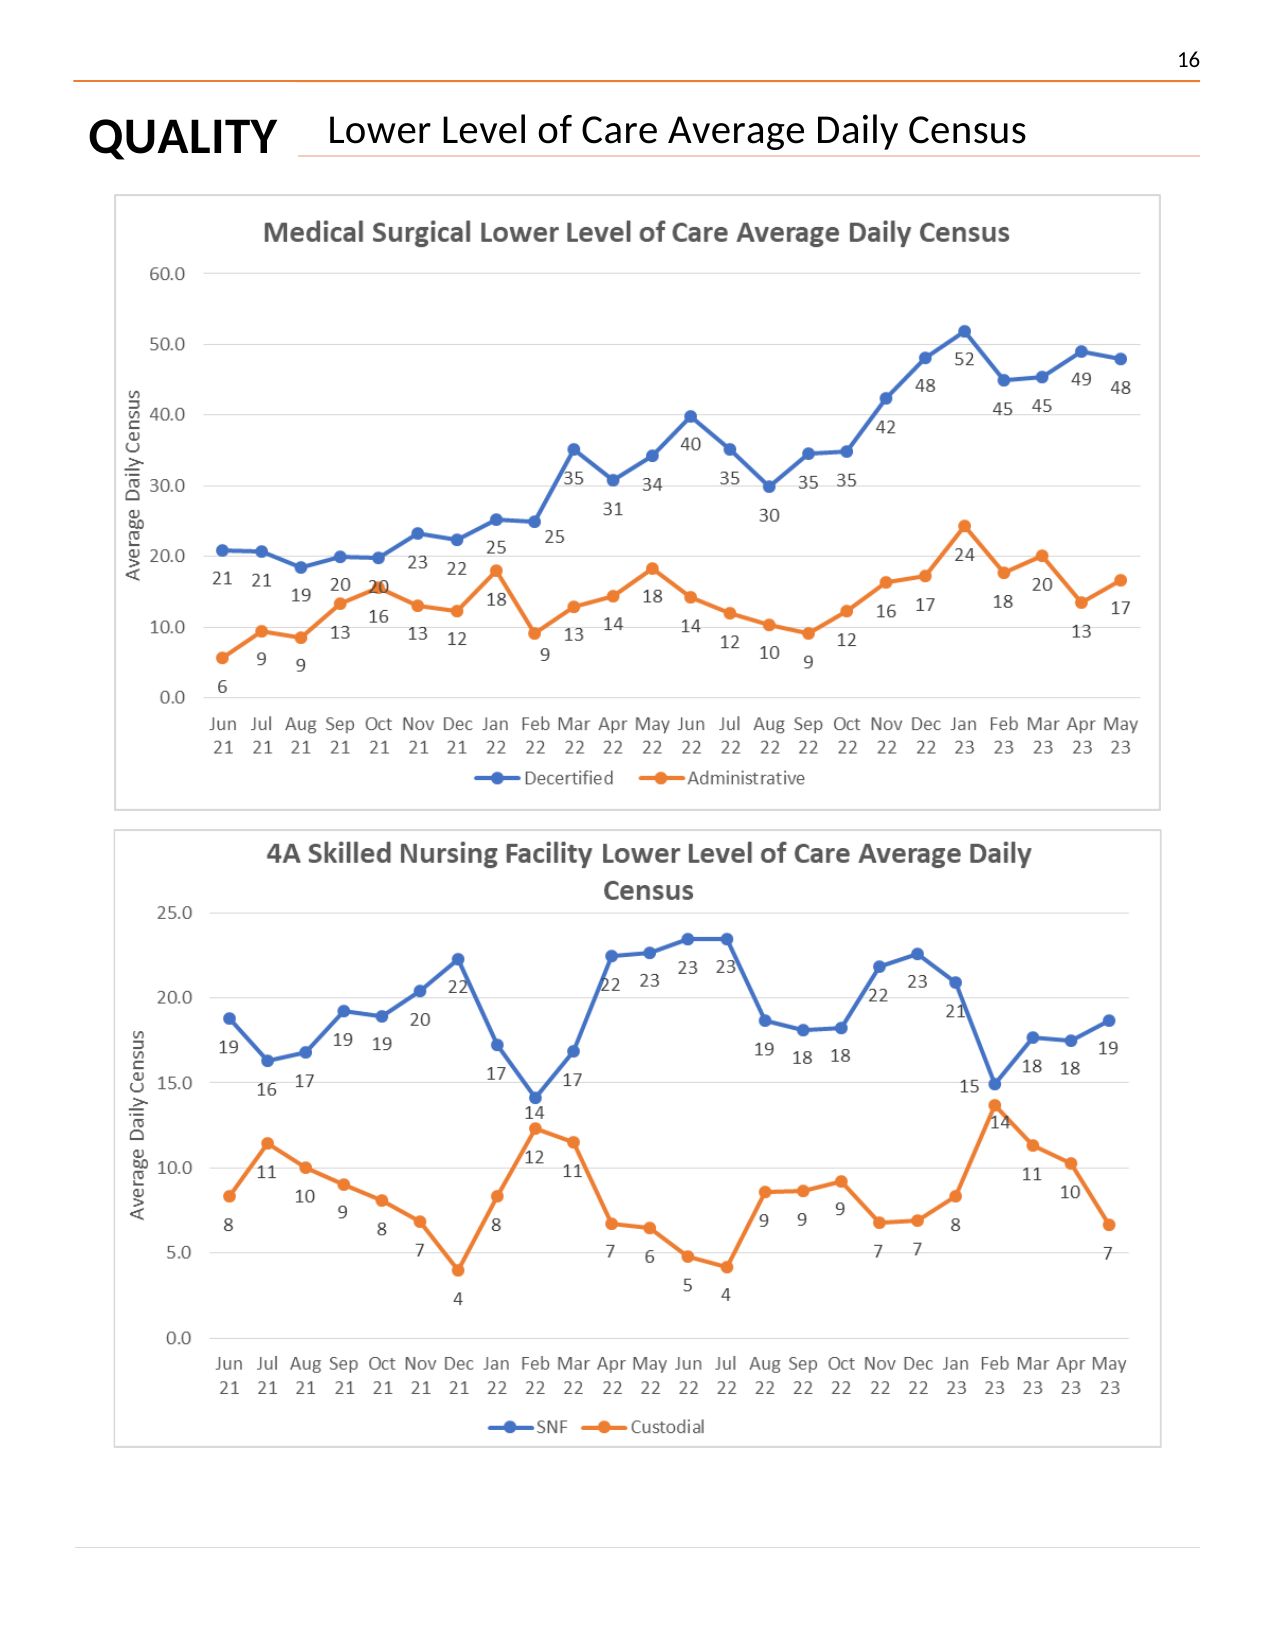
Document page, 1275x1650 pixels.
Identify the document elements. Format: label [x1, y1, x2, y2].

picture [113, 829, 1162, 1448]
picture [114, 194, 1161, 811]
